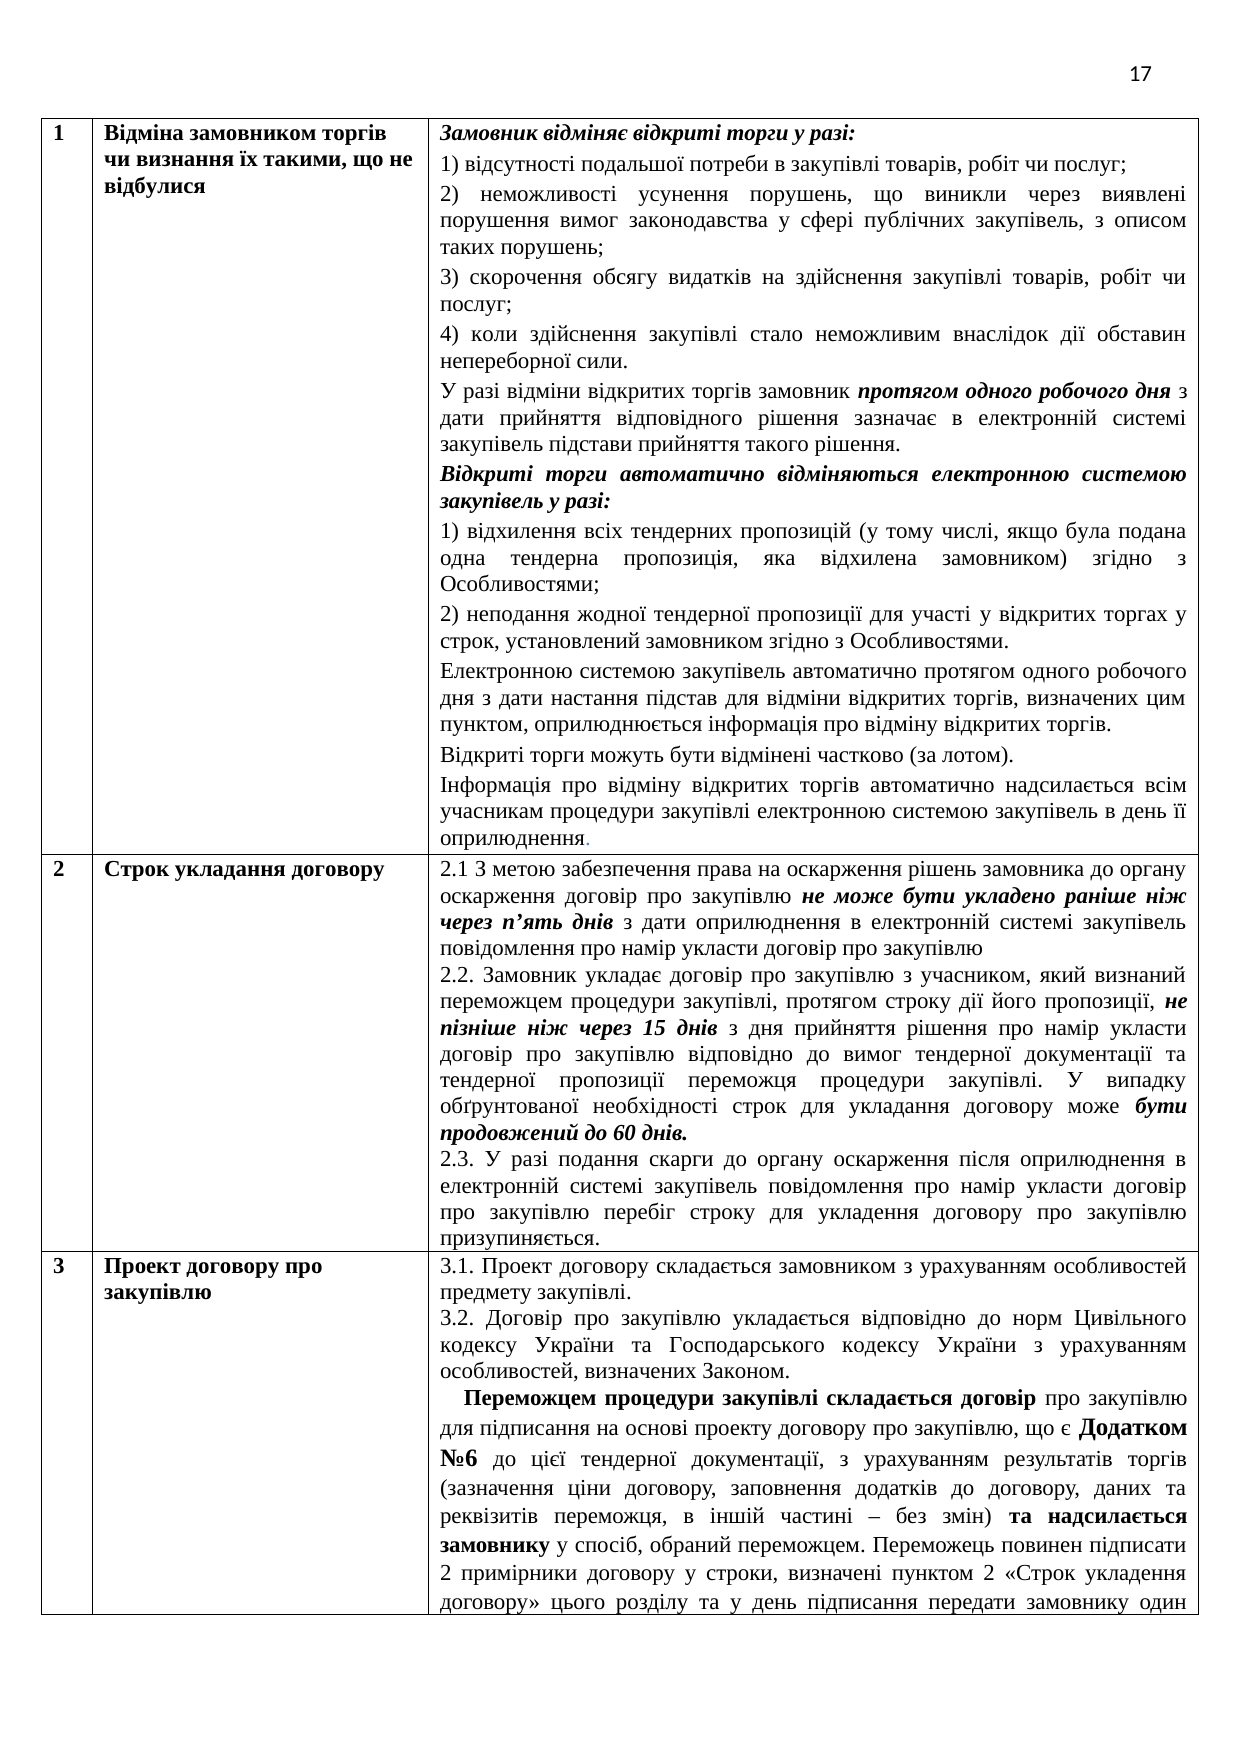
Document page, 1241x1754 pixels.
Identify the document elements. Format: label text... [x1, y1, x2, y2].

table_cell Замовник відміняє відкриті торги у разі: 1) відсутності подальшої потреби в закупівлі товарів, робіт чи послуг; 2) неможливості усунення порушень, що виникли через виявлені порушення вимог законодавства у сфері публічних закупівель, з описом таких порушень; 3) скорочення обсягу видатків на здійснення закупівлі товарів, робіт чи послуг; 4) коли здійснення закупівлі стало неможливим внаслідок дії обставин непереборної сили. У разі відміни відкритих торгів замовник протягом одного робочого дня з дати прийняття відповідного рішення зазначає в електронній системі закупівель підстави прийняття такого рішення. Відкриті торги автоматично відміняються електронною системою закупівель у разі: 1) відхилення всіх тендерних пропозицій (у тому числі, якщо була подана одна тендерна пропозиція, яка відхилена замовником) згідно з Особливостями; 2) неподання жодної тендерної пропозиції для участі у відкритих торгах у строк, установлений замовником згідно з Особливостями. Електронною системою закупівель автоматично протягом одного робочого дня з дати настання підстав для відміни відкритих торгів, визначених цим пунктом, оприлюднюється інформація про відміну відкритих торгів. Відкриті торги можуть бути відмінені частково (за лотом). Інформація про відміну відкритих торгів автоматично надсилається всім учасникам процедури закупівлі електронною системою закупівель в день її оприлюднення. [429, 119, 1198, 854]
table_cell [429, 1252, 1198, 1614]
table_cell 2 [42, 855, 92, 1251]
table_cell 3 [42, 1252, 92, 1614]
table_cell 1 [42, 119, 92, 854]
table_cell Відміна замовником торгів чи визнання їх такими, що не відбулися [93, 119, 428, 854]
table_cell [93, 1252, 428, 1614]
table_cell 2.1 З метою забезпечення права на оскарження рішень замовника до органу оскарження договір про закупівлю не може бути укладено раніше ніж через п’ять днів з дати оприлюднення в електронній системі закупівель повідомлення про намір укласти договір про закупівлю 2.2. Замовник укладає договір про закупівлю з учасником, який визнаний переможцем процедури закупівлі, протягом строку дії його пропозиції, не пізніше ніж через 15 днів з дня прийняття рішення про намір укласти договір про закупівлю відповідно до вимог тендерної документації та тендерної пропозиції переможця процедури закупівлі. У випадку обґрунтованої необхідності строк для укладання договору може бути продовжений до 60 днів. 2.3. У разі подання скарги до органу оскарження після оприлюднення в електронній системі закупівель повідомлення про намір укласти договір про закупівлю перебіг строку для укладення договору про закупівлю призупиняється. [429, 855, 1198, 1251]
table_cell Строк укладання договору [93, 855, 428, 1251]
